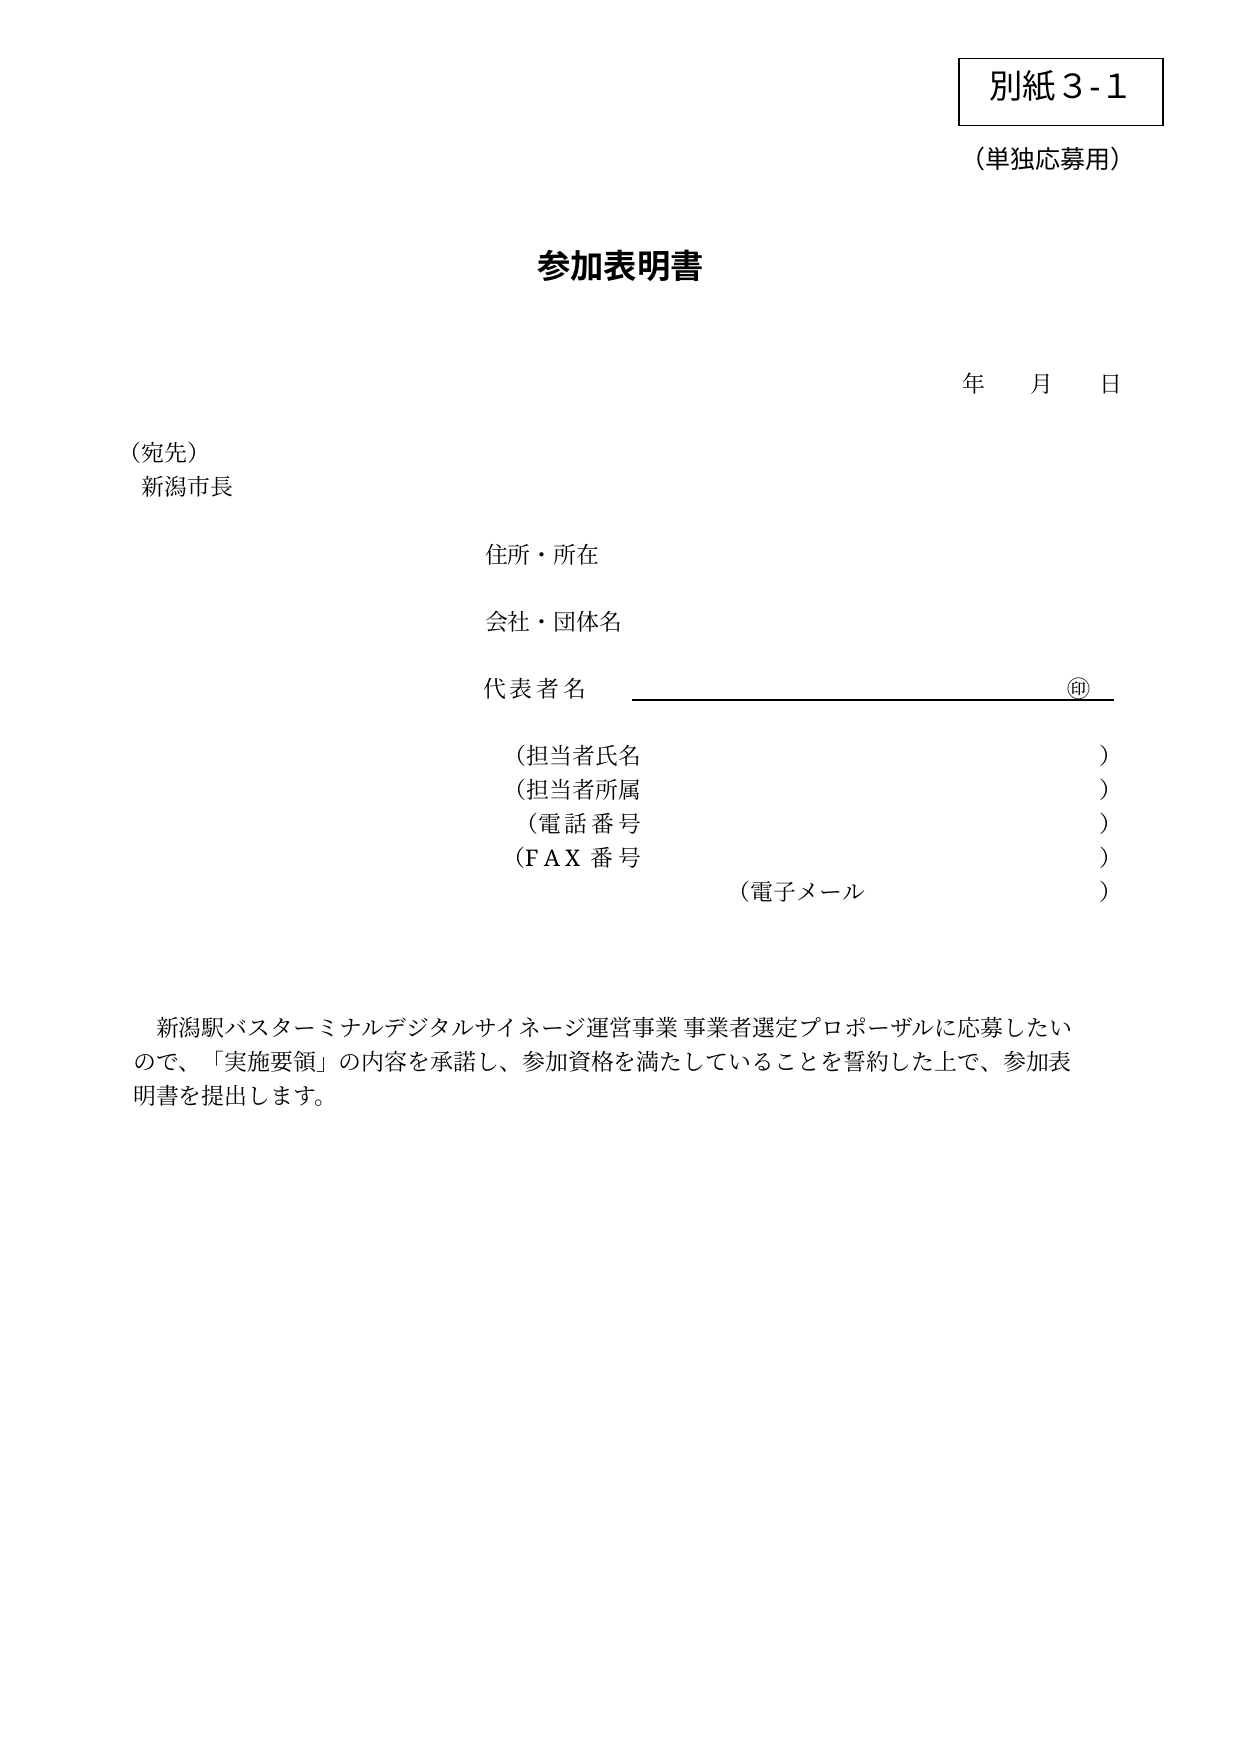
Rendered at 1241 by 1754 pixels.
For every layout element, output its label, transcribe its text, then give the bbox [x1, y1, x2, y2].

text （FAX番号 ） [118, 839, 1122, 873]
text 参加表明書 [118, 230, 1122, 298]
text （宛先） [118, 434, 1122, 468]
text 住所・所在 [118, 536, 1122, 570]
text （担当者氏名 ） [118, 737, 1122, 771]
text （担当者所属 ） [118, 771, 1122, 805]
text （電子メール ） [118, 873, 1122, 908]
text 会社・団体名 [118, 603, 1122, 637]
text 年 月 日 [118, 366, 1122, 400]
text 新潟駅バスターミナルデジタルサイネージ運営事業 事業者選定プロポーザルに応募したいので、「実施要領」の内容を承諾し、参加資格を満たしていることを誓約した上で、参加表明書を提出します。 [133, 1010, 1078, 1112]
text 新潟市長 [118, 468, 1122, 502]
text （電話番号 ） [118, 805, 1122, 839]
text 代表者名 ㊞ [118, 670, 1122, 704]
